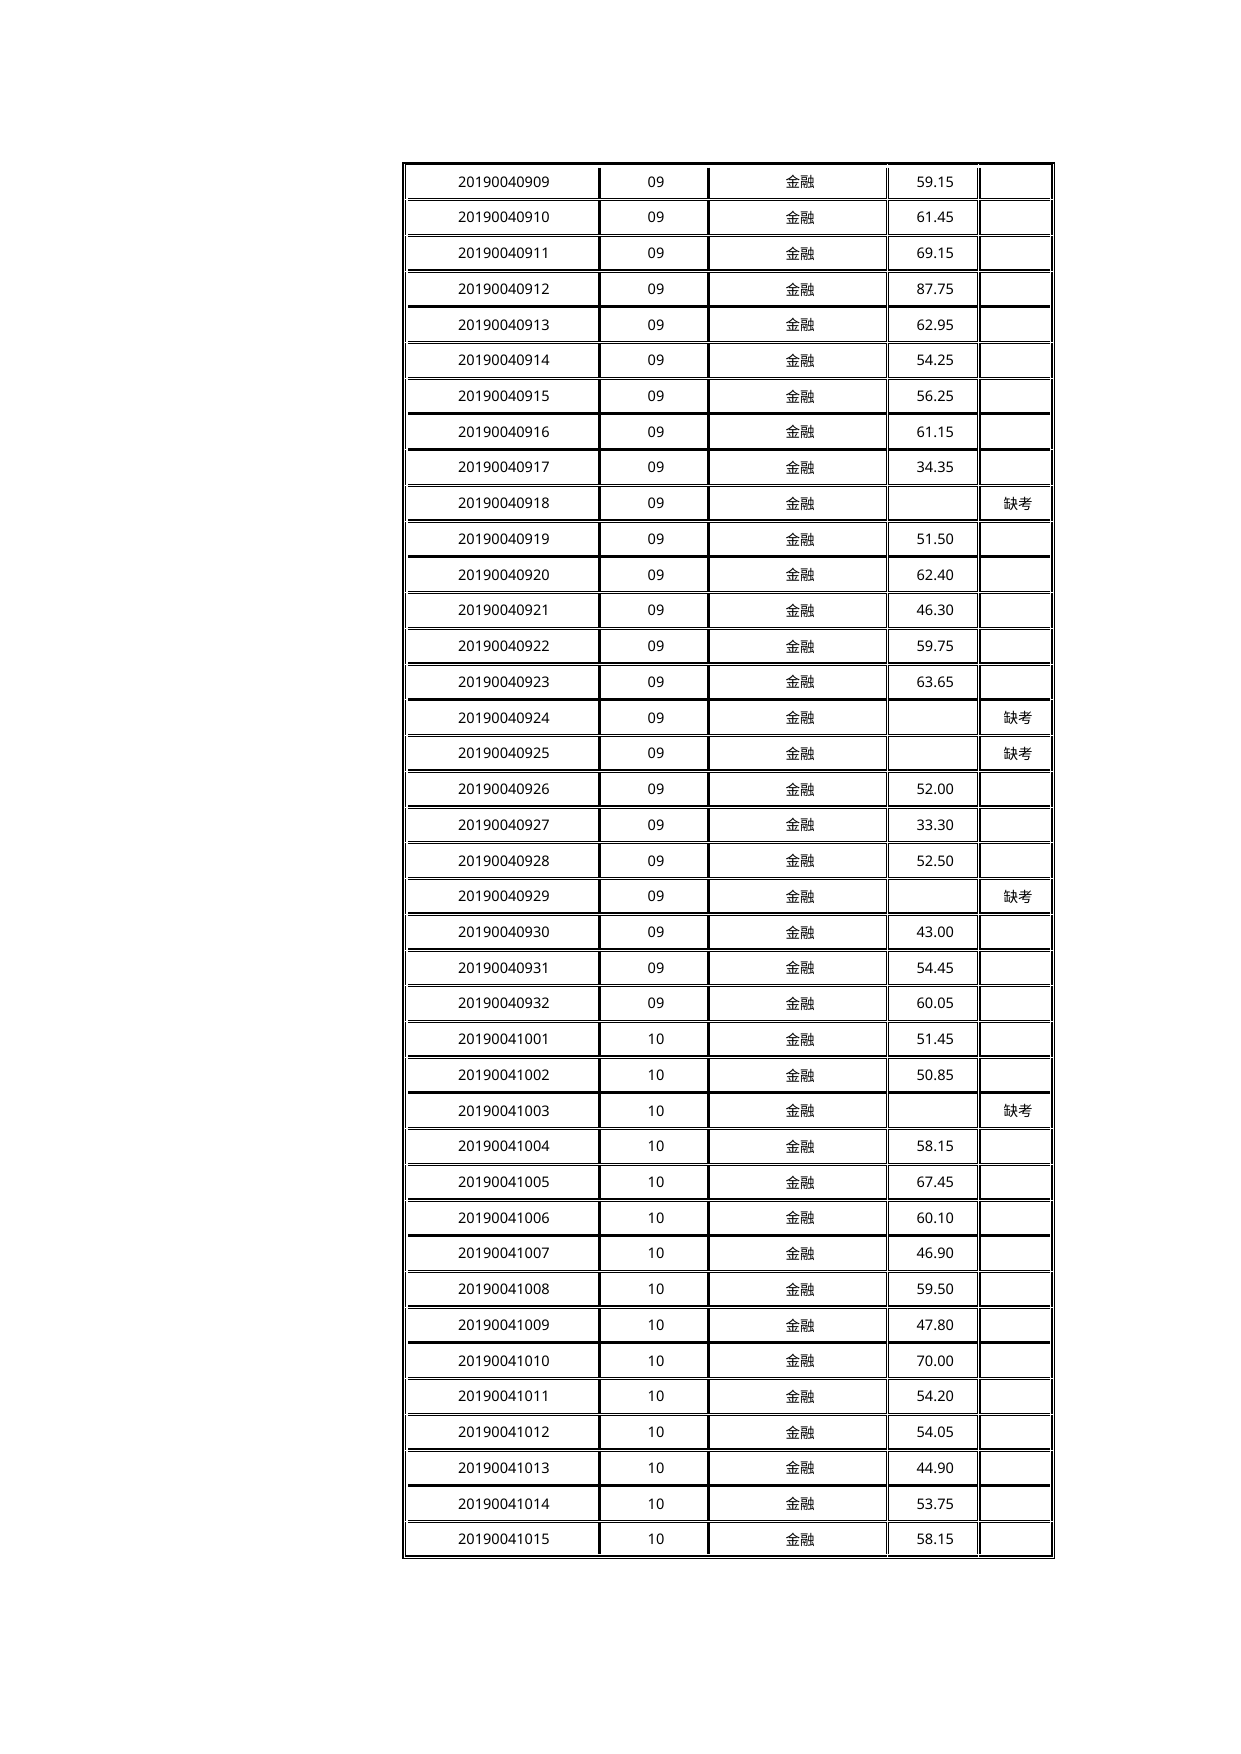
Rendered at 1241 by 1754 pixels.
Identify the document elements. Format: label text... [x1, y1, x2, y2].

table_cell 20190040909 [406, 165, 599, 198]
table_cell 金融 [710, 1309, 886, 1341]
table_cell [889, 701, 977, 734]
table_cell [981, 1020, 1052, 1055]
table_cell 20190041015 [404, 1520, 599, 1555]
table_cell [981, 305, 1051, 341]
table_cell [981, 376, 1052, 412]
table_cell 09 [601, 844, 707, 877]
table_cell 金融 [710, 630, 886, 662]
table_cell 67.45 [889, 1166, 977, 1198]
table_cell [979, 341, 1053, 376]
table_cell 09 [601, 737, 707, 769]
table_cell 缺考 [979, 877, 1053, 912]
table_cell 09 [601, 952, 707, 984]
table_cell [981, 234, 1052, 269]
table_cell 金融 [710, 1202, 886, 1234]
table_cell 金融 [710, 701, 886, 734]
table_cell [889, 880, 977, 912]
table_cell 20190041008 [406, 1270, 598, 1305]
table_cell 金融 [710, 451, 886, 483]
table_cell 10 [601, 1452, 707, 1484]
table_cell 09 [599, 165, 708, 198]
table_cell 金融 [710, 344, 886, 376]
table_cell 61.15 [889, 415, 977, 448]
table_cell 金融 [710, 844, 886, 877]
table_cell 50.85 [889, 1059, 977, 1091]
table_cell [979, 198, 1053, 233]
table_cell 金融 [710, 737, 886, 769]
table_cell [981, 769, 1052, 805]
table_cell 10 [601, 1094, 707, 1127]
table_cell 20190041011 [404, 1377, 599, 1412]
table_cell 58.15 [888, 1520, 979, 1555]
table_cell 金融 [710, 1094, 886, 1127]
table_cell 20190040917 [404, 448, 598, 483]
table_cell 09 [601, 344, 707, 376]
table_cell 20190041014 [406, 1484, 598, 1520]
table_cell [981, 1234, 1051, 1269]
table_cell 20190040932 [404, 984, 599, 1019]
table_cell 54.45 [889, 952, 977, 984]
table_cell [889, 1094, 977, 1127]
table_cell 20190040910 [404, 198, 599, 233]
table_cell 20190040924 [404, 698, 598, 734]
table_cell 金融 [710, 1166, 886, 1198]
table_cell 43.00 [889, 916, 977, 948]
table_cell 09 [601, 237, 707, 269]
table_cell 20190040927 [406, 805, 598, 841]
table_cell 金融 [710, 916, 886, 948]
table_cell 20190040922 [406, 626, 598, 662]
table_cell [981, 448, 1053, 483]
table_cell 20190041009 [406, 1305, 598, 1341]
table_cell 金融 [710, 809, 886, 841]
table_cell 20190040925 [404, 734, 599, 769]
table_cell 10 [601, 1237, 707, 1269]
table_cell 20190041007 [406, 1234, 598, 1269]
table_cell 缺考 [981, 698, 1053, 734]
table_cell 20190040913 [406, 305, 598, 341]
table_cell 47.80 [889, 1309, 977, 1341]
table_cell [981, 519, 1052, 555]
table_cell 10 [599, 1523, 708, 1555]
table_cell 09 [601, 701, 707, 734]
table_cell 10 [601, 1309, 707, 1341]
table_cell 金融 [710, 1487, 886, 1520]
table_cell 20190041012 [406, 1413, 598, 1448]
table_cell [889, 487, 977, 519]
table_cell [979, 984, 1053, 1019]
table_cell 34.35 [889, 451, 977, 483]
table_cell 金融 [710, 880, 886, 912]
table_cell 53.75 [889, 1487, 977, 1520]
table_cell 54.05 [889, 1416, 977, 1448]
table_cell 金融 [710, 1416, 886, 1448]
table_cell 09 [601, 630, 707, 662]
table_cell [981, 412, 1051, 448]
table_cell 金融 [710, 201, 886, 233]
table_cell 20190040929 [404, 877, 599, 912]
table_cell 09 [601, 773, 707, 805]
table_cell 10 [601, 1273, 707, 1305]
table_cell 金融 [710, 1273, 886, 1305]
table_cell [981, 1163, 1052, 1198]
table_cell 54.20 [889, 1380, 977, 1412]
table_cell 69.15 [889, 237, 977, 269]
table_cell 09 [601, 987, 707, 1019]
table_cell 44.90 [889, 1452, 977, 1484]
table_cell [979, 591, 1053, 626]
table_cell 59.75 [889, 630, 977, 662]
table_cell [981, 948, 1052, 984]
table_cell 金融 [710, 1059, 886, 1091]
table_cell 70.00 [889, 1344, 977, 1377]
table_cell 56.25 [889, 380, 977, 412]
table_cell 10 [601, 1023, 707, 1055]
table_cell [979, 1377, 1053, 1412]
table_cell 金融 [710, 987, 886, 1019]
table_cell 09 [601, 451, 707, 483]
table_cell [981, 1484, 1051, 1520]
table_cell 10 [601, 1166, 707, 1198]
table_cell 51.45 [889, 1023, 977, 1055]
table_cell 54.25 [889, 344, 977, 376]
table_cell 09 [601, 415, 707, 448]
table_cell [979, 1127, 1053, 1162]
table_cell 62.40 [889, 558, 977, 591]
table_cell [979, 165, 1051, 198]
table_cell 20190041013 [406, 1448, 598, 1484]
table_cell 59.15 [888, 164, 979, 198]
table_cell 10 [601, 1416, 707, 1448]
table_cell 20190041002 [406, 1055, 598, 1091]
table_cell 10 [601, 1059, 707, 1091]
table_cell 20190040928 [404, 841, 599, 877]
table_cell 61.45 [889, 201, 977, 233]
table_cell 金融 [710, 237, 886, 269]
table_cell 09 [601, 308, 707, 341]
table_cell 52.00 [889, 773, 977, 805]
table_cell 金融 [710, 666, 886, 698]
table_cell 09 [601, 916, 707, 948]
table_cell 09 [601, 558, 707, 591]
table_cell 09 [601, 809, 707, 841]
table_cell 10 [601, 1202, 707, 1234]
table_cell 20190040916 [406, 412, 598, 448]
table_cell [979, 841, 1053, 877]
table_cell 20190041005 [406, 1163, 598, 1198]
table_cell 52.50 [889, 844, 977, 877]
table_cell [981, 1055, 1052, 1091]
table_cell 缺考 [981, 1091, 1051, 1127]
table_cell 金融 [710, 1380, 886, 1412]
table_cell 金融 [710, 308, 886, 341]
table_cell 20190040926 [406, 769, 598, 805]
table_cell 金融 [710, 273, 886, 305]
table_cell 金融 [710, 1023, 886, 1055]
table_cell [981, 662, 1052, 698]
table_cell 20190041001 [406, 1020, 598, 1055]
table_cell [981, 1341, 1051, 1377]
table_cell 金融 [710, 523, 886, 555]
table_cell 金融 [710, 773, 886, 805]
table_cell [981, 1305, 1052, 1341]
table_cell 20190041004 [404, 1127, 599, 1162]
table_cell 缺考 [979, 734, 1053, 769]
table_cell 59.50 [889, 1273, 977, 1305]
table_cell 金融 [710, 487, 886, 519]
table_cell 20190040915 [406, 376, 598, 412]
table_cell 缺考 [981, 484, 1052, 519]
table_cell 33.30 [889, 809, 977, 841]
table_cell [979, 1520, 1053, 1555]
table_cell 金融 [710, 1237, 886, 1269]
table_cell 09 [601, 523, 707, 555]
table_cell [981, 1413, 1052, 1448]
table_cell 20190040923 [406, 662, 598, 698]
table_cell 09 [601, 594, 707, 626]
table_cell [981, 805, 1052, 841]
table_cell 金融 [710, 1130, 886, 1162]
table_cell 63.65 [889, 666, 977, 698]
table_cell [981, 1448, 1052, 1484]
table_cell 46.90 [889, 1237, 977, 1269]
table_cell 60.10 [889, 1202, 977, 1234]
table_cell 20190041003 [406, 1091, 598, 1127]
table_cell 金融 [710, 594, 886, 626]
table_cell [981, 269, 1052, 305]
table_cell 金融 [708, 165, 887, 198]
table_cell 20190040914 [404, 341, 599, 376]
table_cell [981, 626, 1052, 662]
table_cell [981, 555, 1051, 591]
table_cell 20190040911 [406, 234, 598, 269]
table_cell [981, 912, 1052, 948]
table_cell 87.75 [889, 273, 977, 305]
table_cell 金融 [710, 952, 886, 984]
table_cell 金融 [710, 1452, 886, 1484]
table_cell 金融 [710, 1344, 886, 1377]
table_cell 20190040931 [406, 948, 598, 984]
table_cell 金融 [710, 415, 886, 448]
table_cell [981, 1198, 1052, 1234]
table_cell 20190040930 [406, 912, 598, 948]
table_cell 20190040921 [404, 591, 599, 626]
table_cell 10 [601, 1380, 707, 1412]
table_cell 58.15 [889, 1130, 977, 1162]
table_cell 09 [601, 880, 707, 912]
table_cell 09 [601, 201, 707, 233]
table_cell 09 [601, 666, 707, 698]
table_cell 10 [601, 1344, 707, 1377]
table_cell 20190040912 [406, 269, 598, 305]
table_cell 09 [601, 487, 707, 519]
table_cell 46.30 [889, 594, 977, 626]
table_cell 60.05 [889, 987, 977, 1019]
table_cell 62.95 [889, 308, 977, 341]
table_cell 20190041010 [406, 1341, 598, 1377]
table_cell 金融 [710, 380, 886, 412]
table_cell 10 [601, 1130, 707, 1162]
table_cell 金融 [710, 558, 886, 591]
table_cell [981, 1270, 1052, 1305]
table_cell 20190040920 [406, 555, 598, 591]
table_cell 51.50 [889, 523, 977, 555]
table_cell 金融 [708, 1523, 887, 1555]
table_cell 20190041006 [406, 1198, 598, 1234]
table_cell 20190040919 [406, 519, 598, 555]
table_cell [889, 737, 977, 769]
table_cell 09 [601, 273, 707, 305]
table_cell 09 [601, 380, 707, 412]
table_cell 10 [601, 1487, 707, 1520]
table_cell 20190040918 [406, 484, 598, 519]
